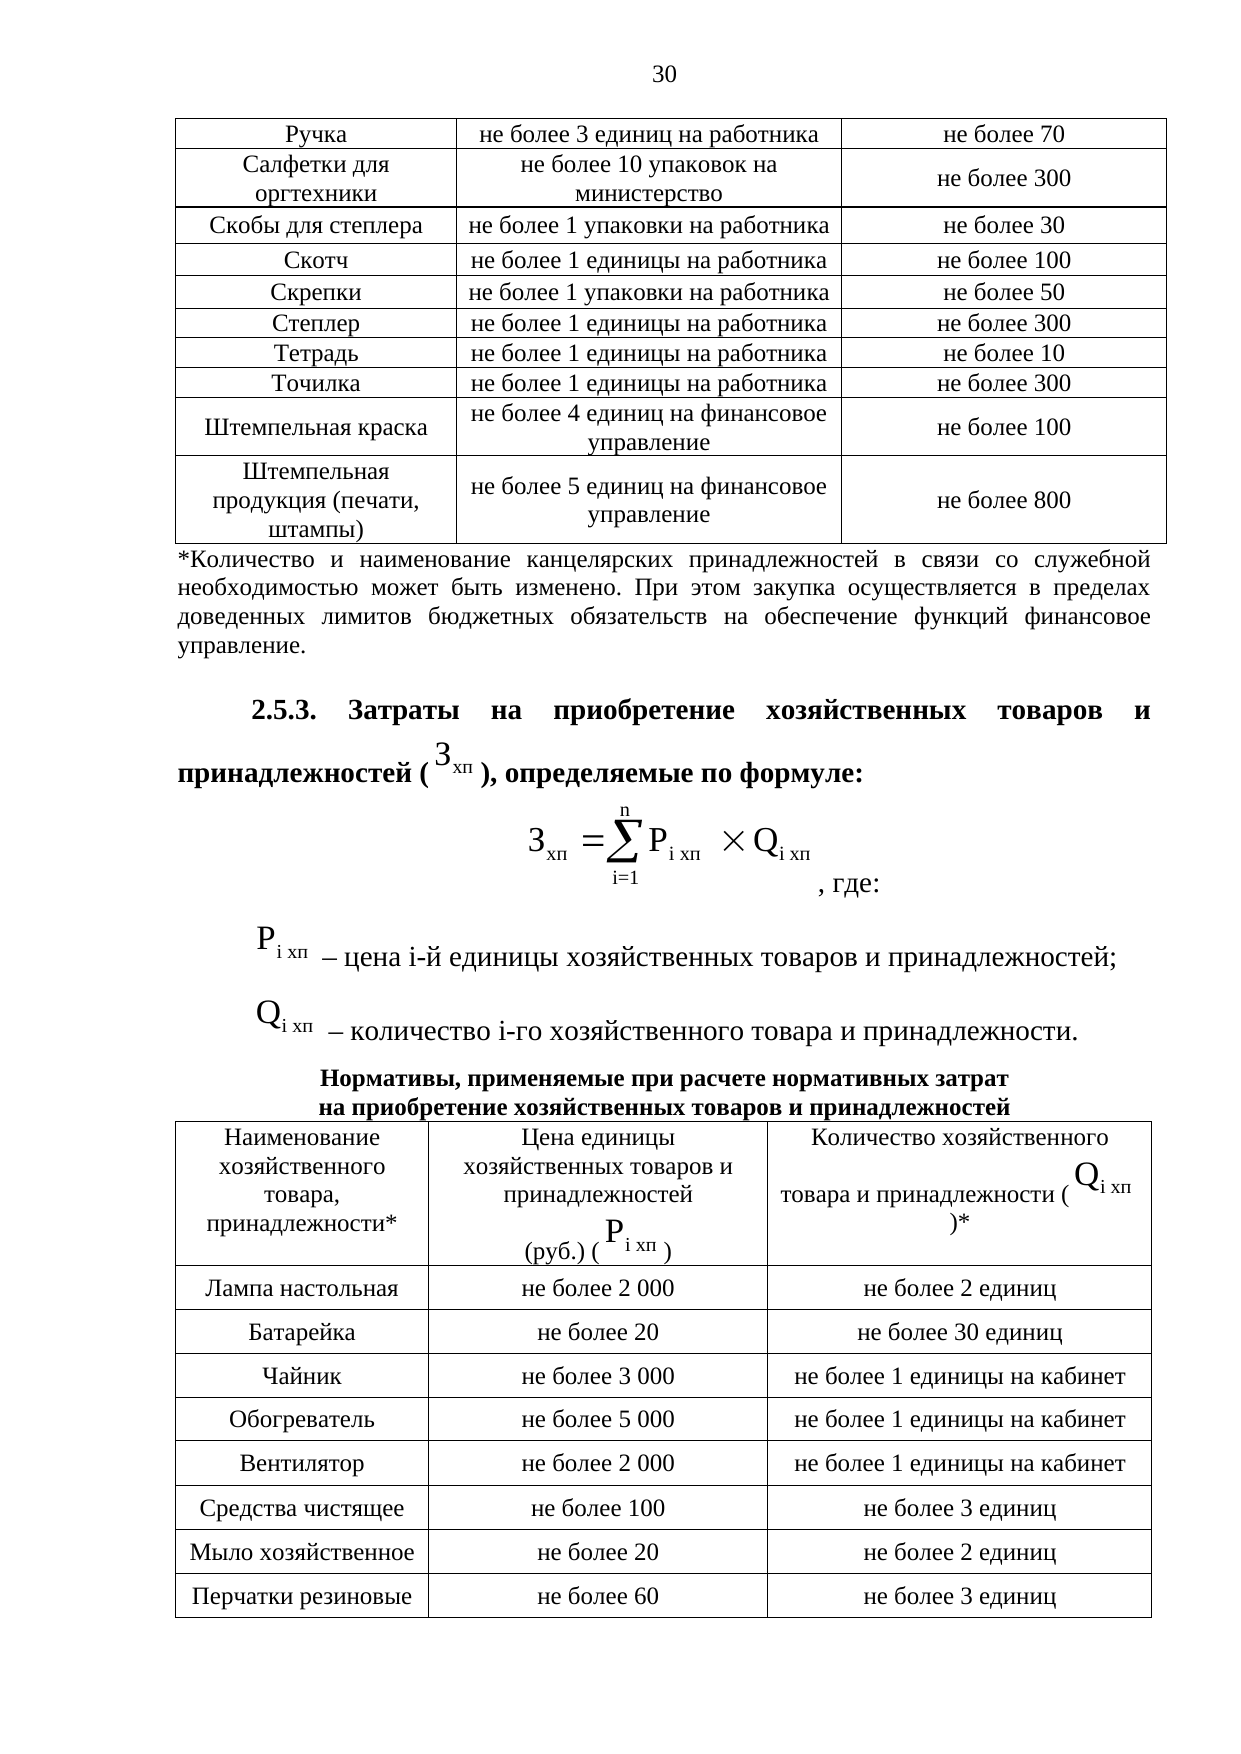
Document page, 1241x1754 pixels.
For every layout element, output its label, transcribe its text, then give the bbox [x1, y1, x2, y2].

table_cell Мыло хозяйственное [176, 1530, 428, 1573]
table_cell Чайник [176, 1354, 428, 1397]
table_cell не более 300 [842, 149, 1166, 206]
table_cell Средства чистящее [176, 1486, 428, 1528]
table_cell не более 10 [842, 338, 1166, 367]
table_cell не более 1 единицы на работника [457, 338, 841, 367]
table_cell Ручка [176, 119, 456, 148]
table_header Наименование хозяйственного товара, принадлежности* [176, 1122, 428, 1265]
table_cell Тетрадь [176, 338, 456, 367]
table_cell не более 30 [842, 208, 1166, 242]
table_cell не более 100 [429, 1486, 767, 1528]
table_cell не более 20 [429, 1530, 767, 1573]
text , где: [177, 793, 1152, 898]
table_cell Скрепки [176, 276, 456, 307]
text на приобретение хозяйственных товаров и принадлежностей [177, 1092, 1152, 1121]
table_cell Перчатки резиновые [176, 1574, 428, 1617]
table_cell Скобы для степлера [176, 208, 456, 242]
table_cell не более 5 единиц на финансовое управление [457, 456, 841, 543]
table_cell не более 1 единицы на кабинет [768, 1398, 1151, 1440]
table_cell Штемпельная краска [176, 398, 456, 455]
table_cell Точилка [176, 368, 456, 397]
text *Количество и наименование канцелярских принадлежностей в связи со служебной необходимостью может быть изменено. При этом закупка осуществляется в пределах доведенных лимитов бюджетных обязательств на обеспечение функций финансовое управление. [177, 544, 1152, 659]
table_cell не более 20 [429, 1310, 767, 1353]
table_cell Вентилятор [176, 1441, 428, 1484]
table_cell не более 70 [842, 119, 1166, 148]
table_cell не более 2 000 [429, 1441, 767, 1484]
text – количество i-го хозяйственного товара и принадлежности. [177, 989, 1152, 1047]
table_cell не более 5 000 [429, 1398, 767, 1440]
table_cell не более 2 единиц [768, 1530, 1151, 1573]
table_cell Скотч [176, 244, 456, 275]
table_cell не более 1 единицы на кабинет [768, 1354, 1151, 1397]
table_cell не более 50 [842, 276, 1166, 307]
table_cell Батарейка [176, 1310, 428, 1353]
table_cell не более 3 единиц [768, 1574, 1151, 1617]
table_cell не более 800 [842, 456, 1166, 543]
table_cell не более 1 единицы на работника [457, 368, 841, 397]
table_cell не более 10 упаковок на министерство [457, 149, 841, 206]
table_cell не более 300 [842, 309, 1166, 337]
table_cell не более 1 единицы на работника [457, 309, 841, 337]
table_cell не более 300 [842, 368, 1166, 397]
table_cell Степлер [176, 309, 456, 337]
table_cell не более 4 единиц на финансовое управление [457, 398, 841, 455]
table_cell не более 1 упаковки на работника [457, 276, 841, 307]
text Нормативы, применяемые при расчете нормативных затрат [177, 1063, 1152, 1092]
table_cell не более 3 единиц [768, 1486, 1151, 1528]
table_header Количество хозяйственного товара и принадлежности ()* [768, 1122, 1151, 1265]
table_cell не более 60 [429, 1574, 767, 1617]
text 2.5.3. Затраты на приобретение хозяйственных товаров и принадлежностей (), определяемые по формуле: [177, 692, 1152, 788]
text – цена i-й единицы хозяйственных товаров и принадлежностей; [177, 915, 1152, 972]
table_cell Штемпельная продукция (печати, штампы) [176, 456, 456, 543]
table_cell Лампа настольная [176, 1266, 428, 1309]
table_cell Обогреватель [176, 1398, 428, 1440]
table_cell не более 1 упаковки на работника [457, 208, 841, 242]
table_cell не более 30 единиц [768, 1310, 1151, 1353]
table_cell не более 3 000 [429, 1354, 767, 1397]
table_cell не более 1 единицы на работника [457, 244, 841, 275]
table_cell не более 100 [842, 398, 1166, 455]
table_cell не более 2 000 [429, 1266, 767, 1309]
table_cell не более 3 единиц на работника [457, 119, 841, 148]
table_cell Салфетки для оргтехники [176, 149, 456, 206]
table_cell не более 2 единиц [768, 1266, 1151, 1309]
table_header Цена единицы хозяйственных товаров и принадлежностей (руб.) () [429, 1122, 767, 1265]
table_cell не более 1 единицы на кабинет [768, 1441, 1151, 1484]
table_cell не более 100 [842, 244, 1166, 275]
